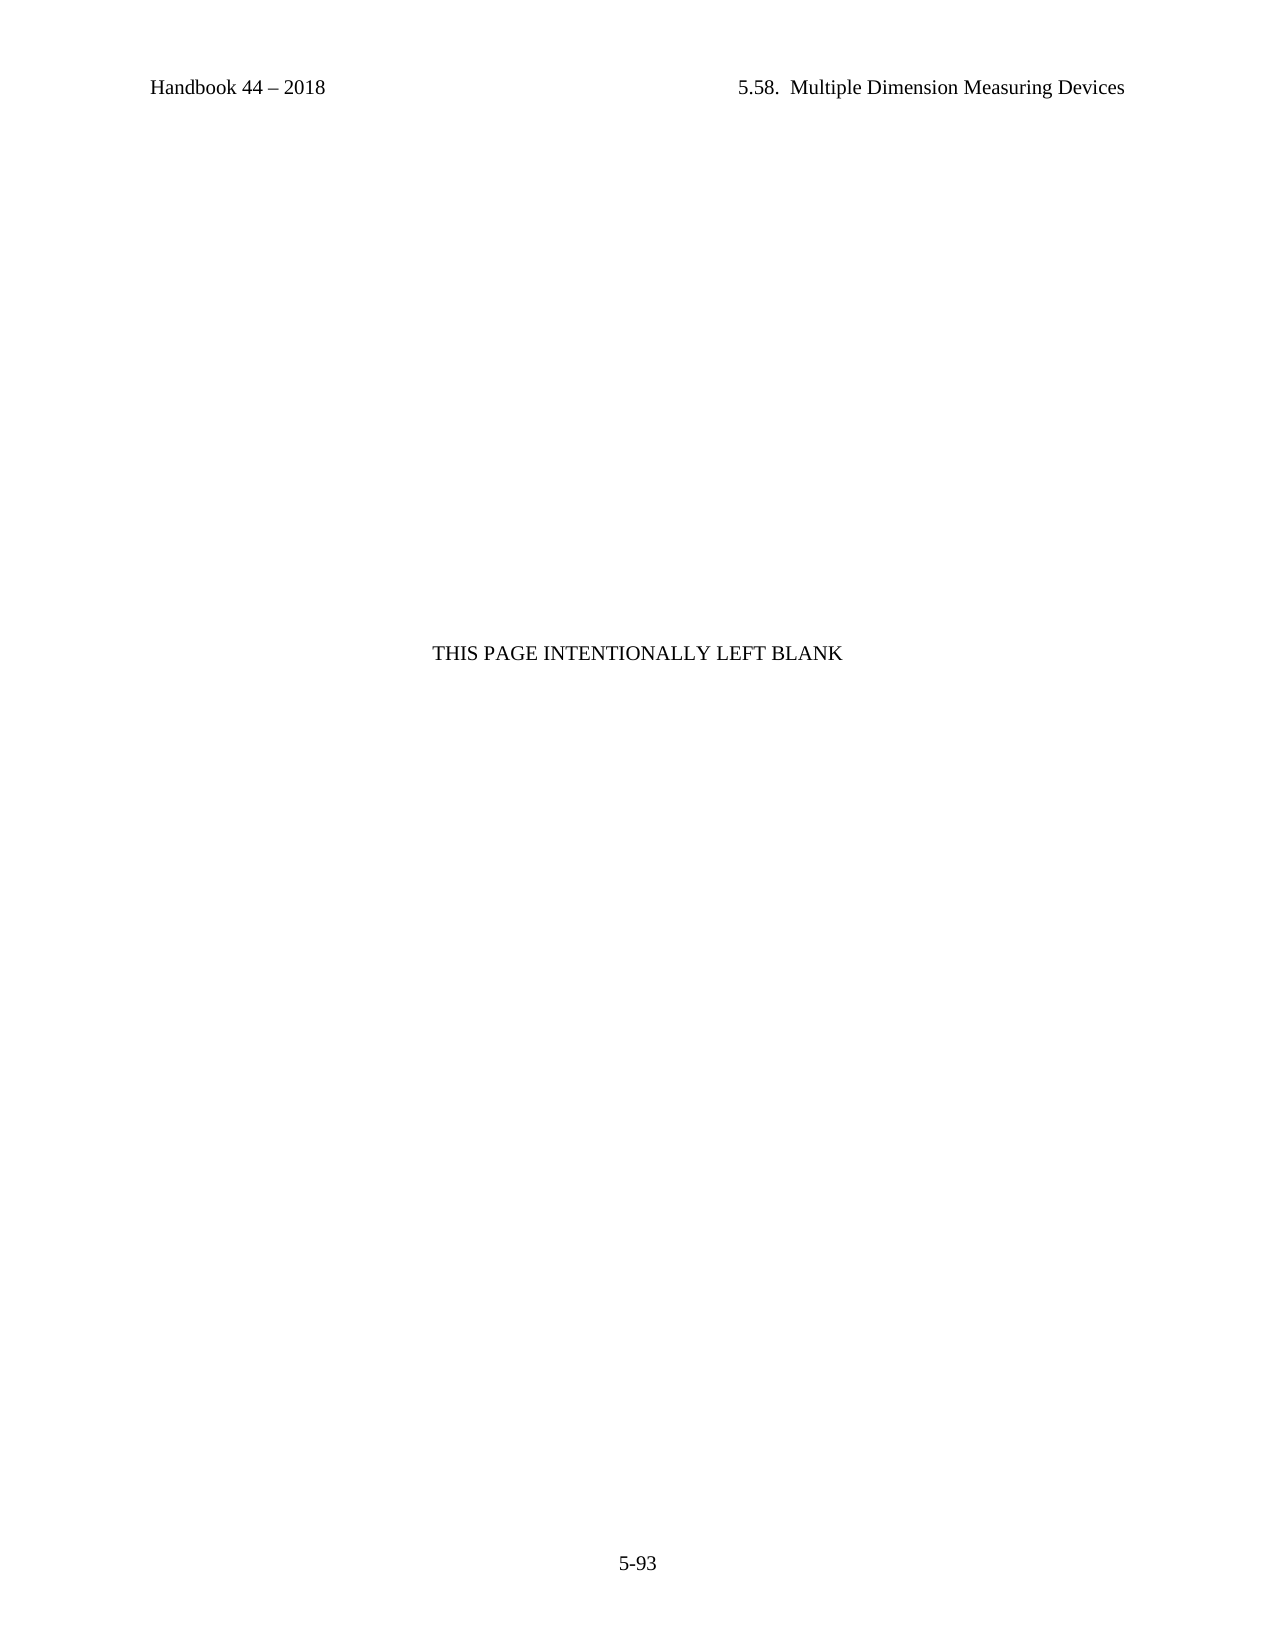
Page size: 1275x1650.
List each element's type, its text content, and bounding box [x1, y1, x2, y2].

text THIS PAGE INTENTIONALLY LEFT BLANK [150, 641, 1125, 665]
